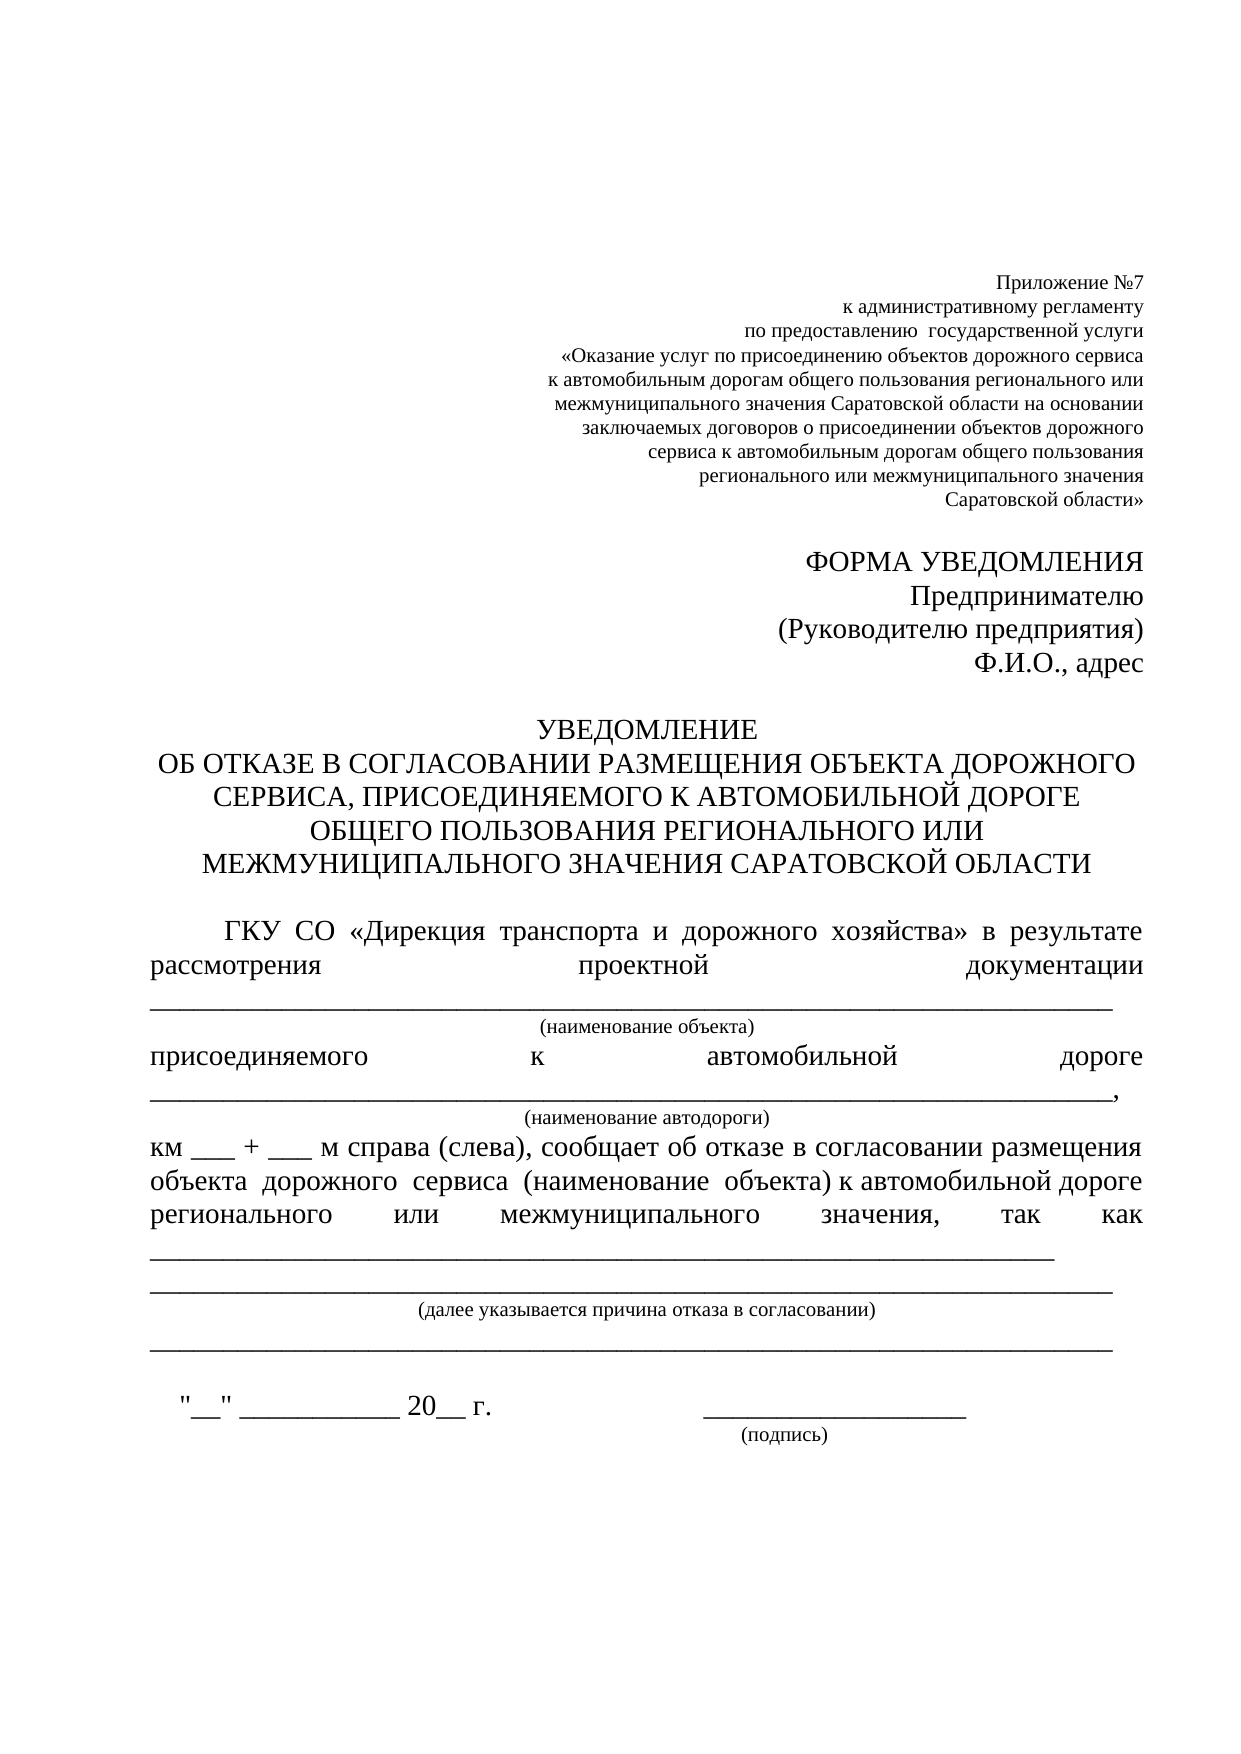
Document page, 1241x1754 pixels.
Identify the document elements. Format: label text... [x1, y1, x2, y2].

text Предпринимателю [150, 578, 1144, 612]
text Ф.И.О., адрес [150, 645, 1144, 679]
text регионального или межмуниципального значения [179, 463, 1144, 487]
text (далее указывается причина отказа в согласовании) [150, 1297, 1144, 1321]
text км ___ + ___ м справа (слева), сообщает об отказе в согласовании размещения объекта дорожного сервиса (наименование объекта) к автомобильной дороге регионального или межмуниципального значения, так как ______________________________________________________________ [150, 1129, 1144, 1263]
text ГКУ СО «Дирекция транспорта и дорожного хозяйства» в результате рассмотрения проектной документации __________________________________________________________________ [150, 913, 1144, 1014]
text к административному регламенту [179, 294, 1144, 318]
text (подпись) [150, 1422, 1144, 1446]
text межмуниципального значения Саратовской области на основании [179, 391, 1144, 415]
text "__" ___________ 20__ г. __________________ [150, 1388, 1144, 1422]
text (Руководителю предприятия) [150, 612, 1144, 645]
text ФОРМА УВЕДОМЛЕНИЯ [150, 544, 1144, 578]
text заключаемых договоров о присоединении объектов дорожного [179, 415, 1144, 439]
text УВЕДОМЛЕНИЕ [150, 712, 1144, 746]
text __________________________________________________________________ [150, 1263, 1144, 1297]
text СЕРВИСА, ПРИСОЕДИНЯЕМОГО К АВТОМОБИЛЬНОЙ ДОРОГЕ ОБЩЕГО ПОЛЬЗОВАНИЯ РЕГИОНАЛЬНОГО ИЛИ МЕЖМУНИЦИПАЛЬНОГО ЗНАЧЕНИЯ САРАТОВСКОЙ ОБЛАСТИ [150, 779, 1144, 880]
text присоединяемого к автомобильной дороге __________________________________________________________________, [150, 1038, 1144, 1105]
text __________________________________________________________________ [150, 1321, 1144, 1354]
text Саратовской области» [179, 487, 1144, 511]
text ОБ ОТКАЗЕ В СОГЛАСОВАНИИ РАЗМЕЩЕНИЯ ОБЪЕКТА ДОРОЖНОГО [150, 746, 1144, 779]
text сервиса к автомобильным дорогам общего пользования [179, 439, 1144, 463]
text Приложение №7 [179, 270, 1144, 294]
text по предоставлению государственной услуги [179, 318, 1144, 342]
text «Оказание услуг по присоединению объектов дорожного сервиса [179, 342, 1144, 367]
text (наименование автодороги) [150, 1105, 1144, 1129]
text к автомобильным дорогам общего пользования регионального или [179, 367, 1144, 391]
text (наименование объекта) [150, 1014, 1144, 1038]
